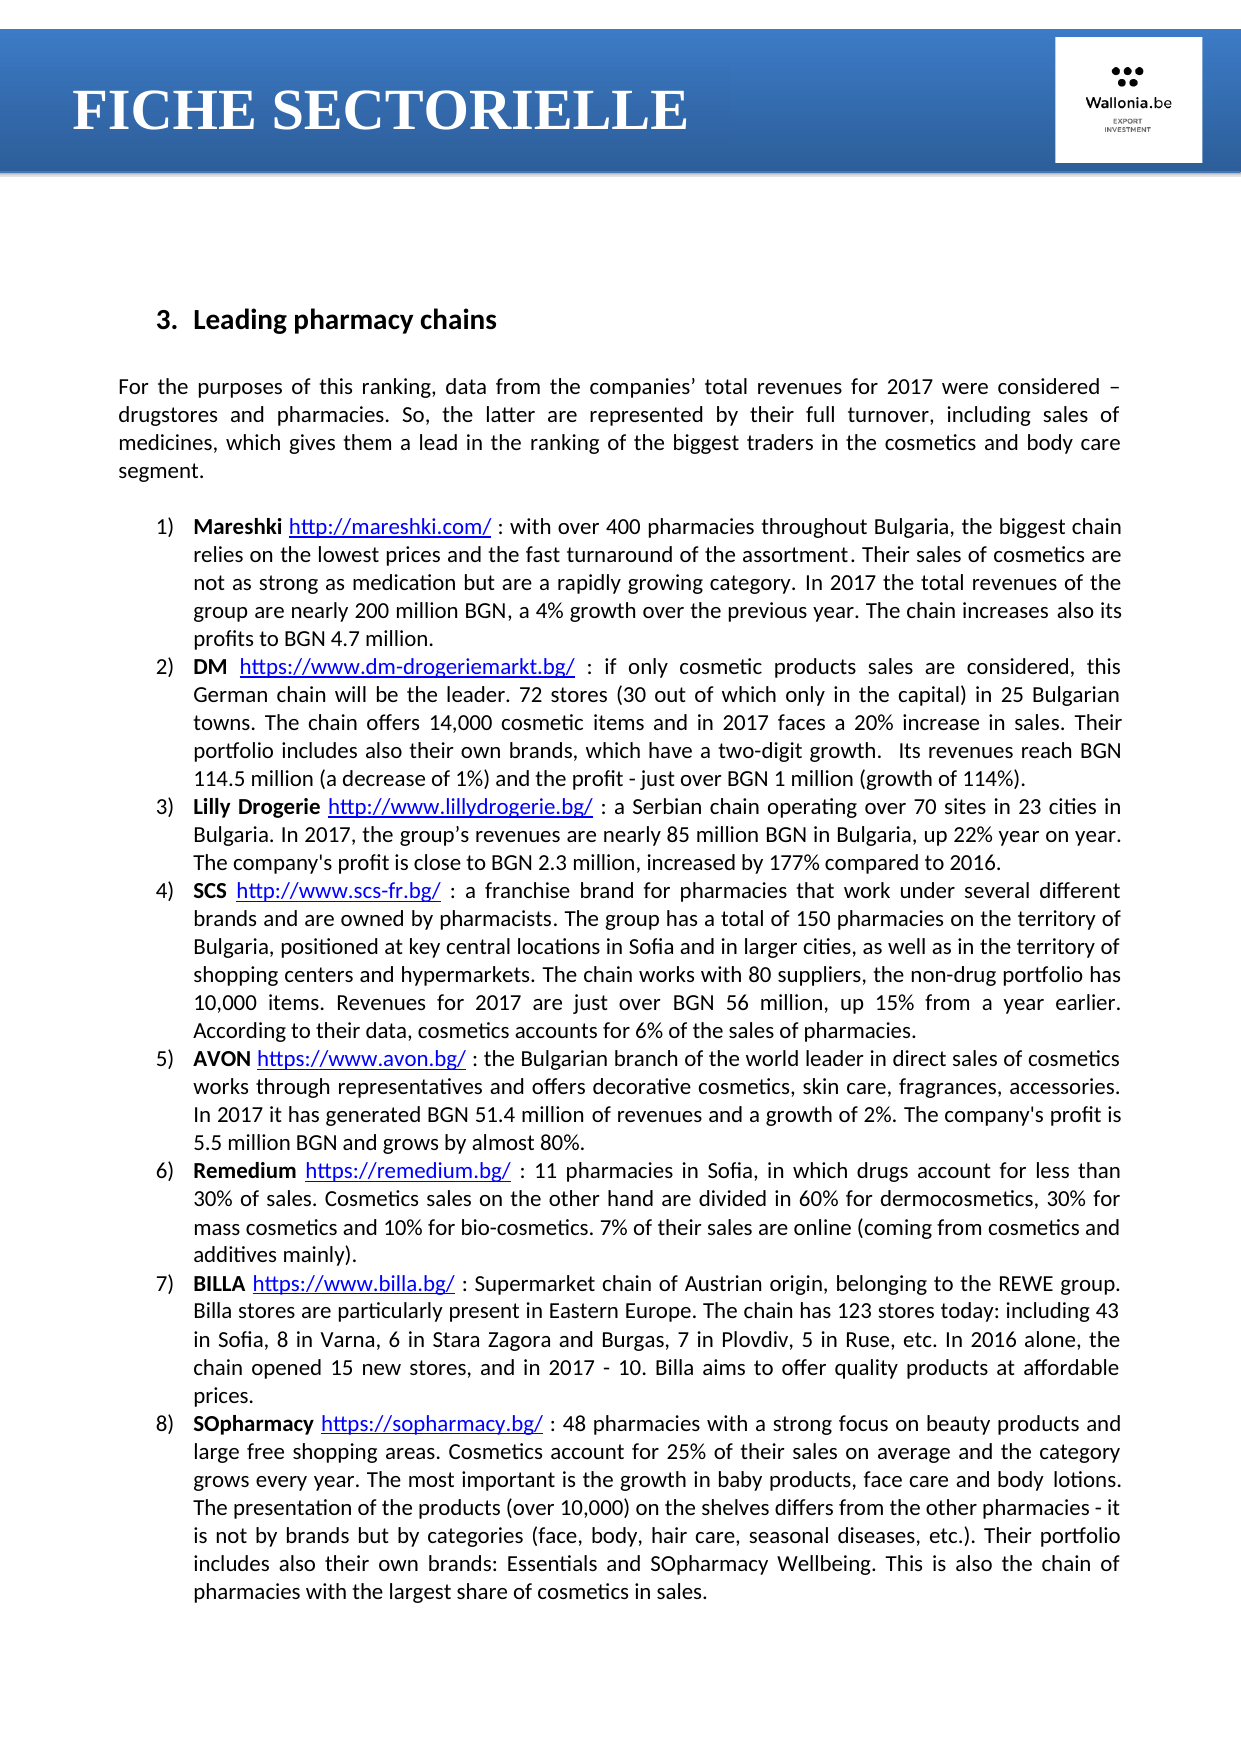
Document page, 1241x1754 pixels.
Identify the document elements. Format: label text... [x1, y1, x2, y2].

picture [1055, 37, 1203, 163]
list BILLA https://www.billa.bg/ : Supermarket chain of Austrian origin, belonging to the REWE group. Billa stores are particularly present in Eastern Europe. The chain has 123 stores today: including 43 in Sofia, 8 in Varna, 6 in Stara Zagora and Burgas, 7 in Plovdiv, 5 in Ruse, etc. In 2016 alone, the chain opened 15 new stores, and in 2017 - 10. Billa aims to offer quality products at affordable prices. [156, 1269, 1122, 1409]
list Mareshki http://mareshki.com/ : with over 400 pharmacies throughout Bulgaria, the biggest chain relies on the lowest prices and the fast turnaround of the assortment. Their sales of cosmetics are not as strong as medication but are a rapidly growing category. In 2017 the total revenues of the group are nearly 200 million BGN, a 4% growth over the previous year. The chain increases also its profits to BGN 4.7 million. [156, 512, 1122, 652]
list Lilly Drogerie http://www.lillydrogerie.bg/ : a Serbian chain operating over 70 sites in 23 cities in Bulgaria. In 2017, the group’s revenues are nearly 85 million BGN in Bulgaria, up 22% year on year. The company's profit is close to BGN 2.3 million, increased by 177% compared to 2016. [156, 792, 1122, 876]
list SCS http://www.scs-fr.bg/ : a franchise brand for pharmacies that work under several different brands and are owned by pharmacists. The group has a total of 150 pharmacies on the territory of Bulgaria, positioned at key central locations in Sofia and in larger cities, as well as in the territory of shopping centers and hypermarkets. The chain works with 80 suppliers, the non-drug portfolio has 10,000 items. Revenues for 2017 are just over BGN 56 million, up 15% from a year earlier. Аccording to their data, cosmetics accounts for 6% of the sales of pharmacies. [156, 876, 1122, 1044]
list DM https://www.dm-drogeriemarkt.bg/ : if only cosmetic products sales are considered, this German chain will be the leader. 72 stores (30 out of which only in the capital) in 25 Bulgarian towns. The chain offers 14,000 cosmetic items and in 2017 faces a 20% increase in sales. Their portfolio includes also their own brands, which have a two-digit growth. Its revenues reach BGN 114.5 million (a decrease of 1%) and the profit - just over BGN 1 million (growth of 114%). [156, 652, 1122, 792]
list SOpharmacy https://sopharmacy.bg/ : 48 pharmacies with a strong focus on beauty products and large free shopping areas. Cosmetics account for 25% of their sales on average and the category grows every year. The most important is the growth in baby products, face care and body lotions. The presentation of the products (over 10,000) on the shelves differs from the other pharmacies - it is not by brands but by categories (face, body, hair care, seasonal diseases, etc.). Their portfolio includes also their own brands: Essentials and SOpharmacy Wellbeing. This is also the chain of pharmacies with the largest share of cosmetics in sales. [156, 1409, 1122, 1605]
list Leading pharmacy chains [156, 301, 1122, 336]
text For the purposes of this ranking, data from the companies’ total revenues for 2017 were considered – drugstores and pharmacies. So, the latter are represented by their full turnover, including sales of medicines, which gives them a lead in the ranking of the biggest traders in the cosmetics and body care segment. [118, 372, 1122, 484]
list AVON https://www.avon.bg/ : the Bulgarian branch of the world leader in direct sales of cosmetics works through representatives and offers decorative cosmetics, skin care, fragrances, accessories. In 2017 it has generated BGN 51.4 million of revenues and a growth of 2%. The company's profit is 5.5 million BGN and grows by almost 80%. [156, 1044, 1122, 1157]
list Remedium https://remedium.bg/ : 11 pharmacies in Sofia, in which drugs account for less than 30% of sales. Cosmetics sales on the other hand are divided in 60% for dermocosmetics, 30% for mass cosmetics and 10% for bio-cosmetics. 7% of their sales are online (coming from cosmetics and additives mainly). [156, 1157, 1122, 1269]
